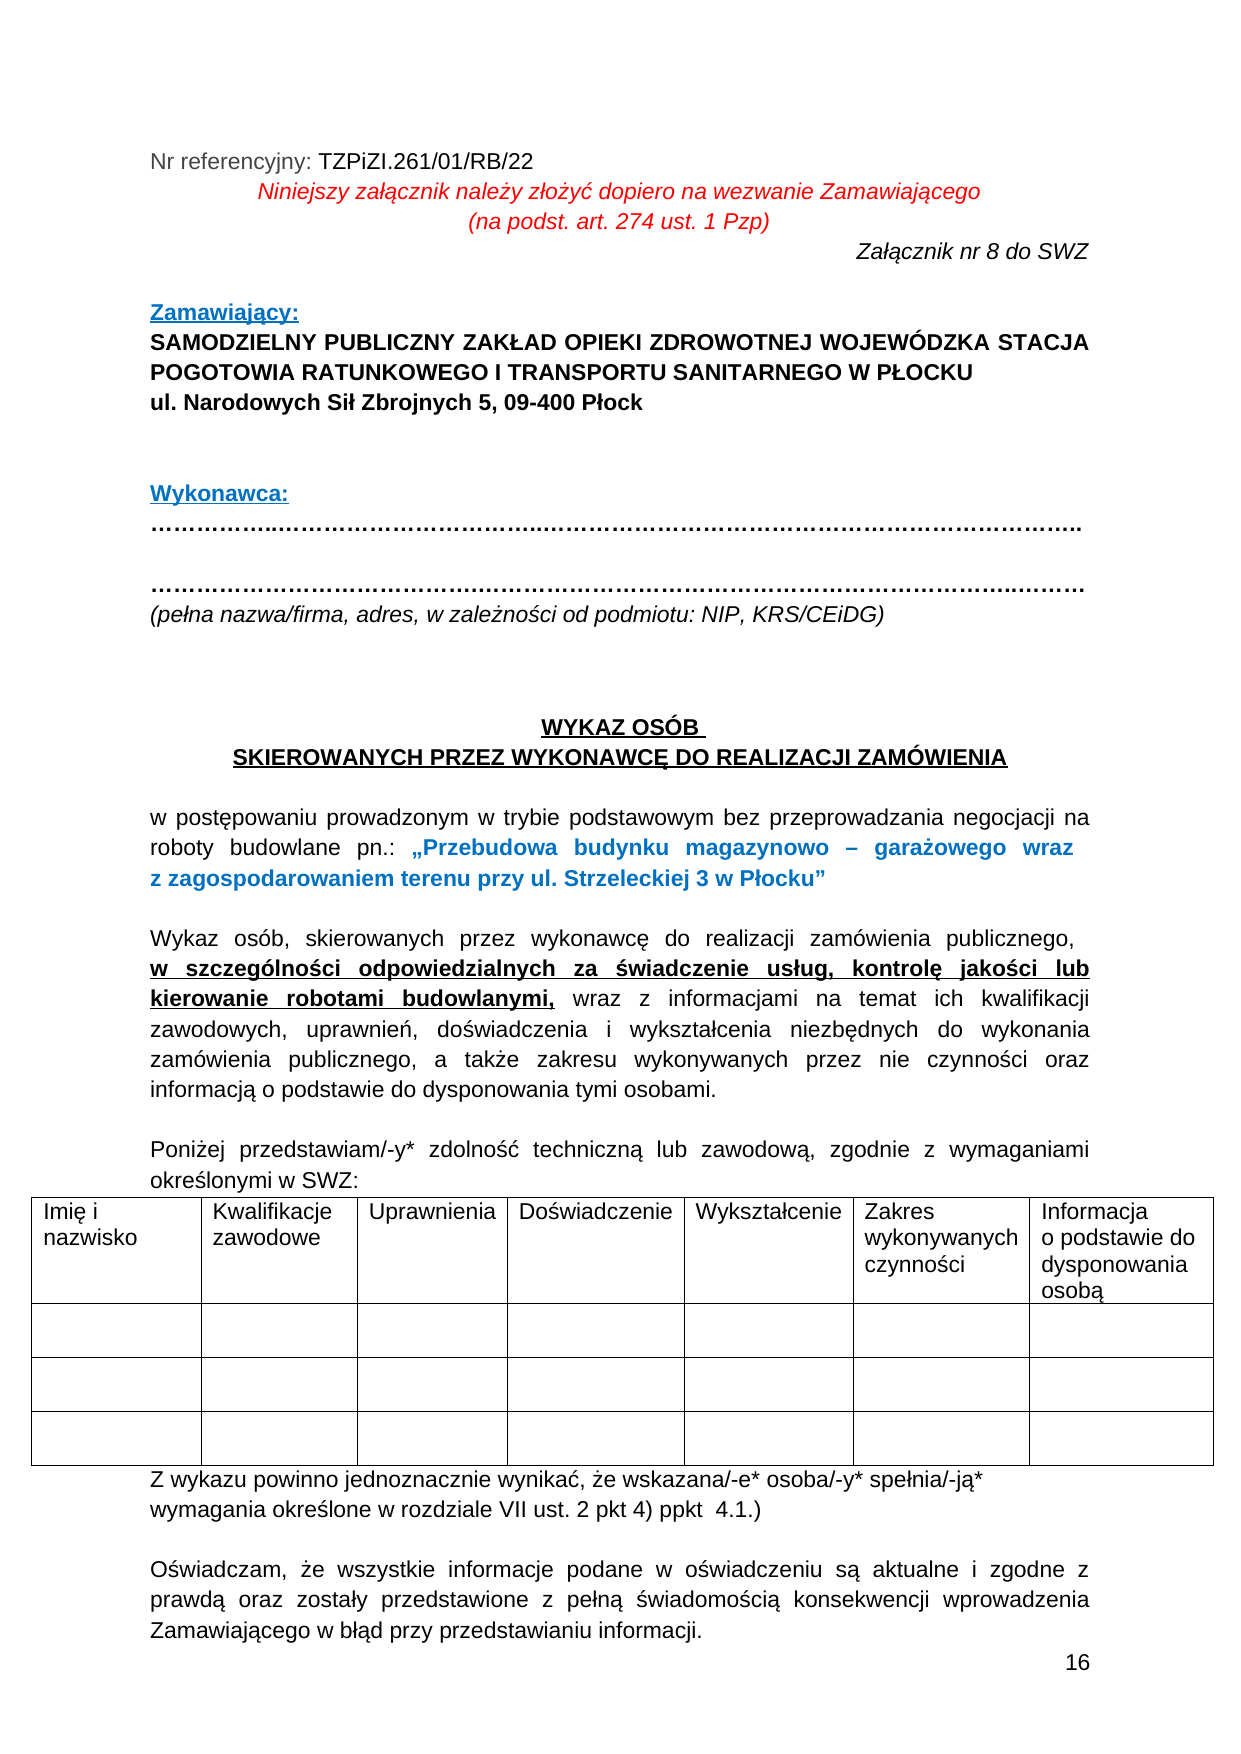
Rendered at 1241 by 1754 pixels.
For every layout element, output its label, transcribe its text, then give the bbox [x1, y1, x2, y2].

table_header Imię i nazwisko [32, 1198, 201, 1303]
table_cell [854, 1304, 1029, 1357]
text Wykaz osób, skierowanych przez wykonawcę do realizacji zamówienia publicznego, w szczególności odpowiedzialnych za świadczenie usług, kontrolę jakości lub kierowanie robotami budowlanymi, wraz z informacjami na temat ich kwalifikacji zawodowych, uprawnień, doświadczenia i wykształcenia niezbędnych do wykonania zamówienia publicznego, a także zakresu wykonywanych przez nie czynności oraz informacją o podstawie do dysponowania tymi osobami. [150, 979, 1090, 1102]
table_cell [1030, 1412, 1213, 1464]
text Wykaz osób, skierowanych przez wykonawcę do realizacji zamówienia publicznego, w szczególności odpowiedzialnych za świadczenie usług, kontrolę jakości lub kierowanie robotami budowlanymi, wraz z informacjami na temat ich kwalifikacji zawodowych, uprawnień, doświadczenia i wykształcenia niezbędnych do wykonania zamówienia publicznego, a także zakresu wykonywanych przez nie czynności oraz informacją o podstawie do dysponowania tymi osobami. [150, 925, 1090, 978]
table_cell [508, 1412, 684, 1464]
text ul. Narodowych Sił Zbrojnych 5, 09-400 Płock [150, 389, 1090, 416]
text (pełna nazwa/firma, adres, w zależności od podmiotu: NIP, KRS/CEiDG) [150, 601, 1090, 627]
table_header Informacja o podstawie do dysponowania osobą [1030, 1198, 1213, 1303]
table_cell [358, 1358, 507, 1411]
text (na podst. art. 274 ust. 1 Pzp) [150, 208, 1090, 234]
table_cell [685, 1412, 853, 1464]
table_header Doświadczenie [508, 1198, 684, 1303]
table_cell [358, 1304, 507, 1357]
table_header Uprawnienia [358, 1198, 507, 1303]
subtitle WYKAZ OSÓB [150, 713, 1090, 740]
table_cell [32, 1304, 201, 1357]
table_cell [202, 1412, 357, 1464]
table_cell [685, 1304, 853, 1357]
table_cell [358, 1412, 507, 1464]
text Wykonawca: [150, 480, 1090, 506]
text …………………………………….……………………………………………………………..……… [150, 571, 1090, 597]
table_cell [854, 1358, 1029, 1411]
table_cell [1030, 1358, 1213, 1411]
table_cell [508, 1358, 684, 1411]
table_cell [508, 1304, 684, 1357]
text Niniejszy załącznik należy złożyć dopiero na wezwanie Zamawiającego [150, 178, 1090, 204]
table_cell [854, 1412, 1029, 1464]
text Zamawiający: [150, 299, 1090, 325]
table_cell [685, 1358, 853, 1411]
table_cell [202, 1304, 357, 1357]
table_cell [32, 1412, 201, 1464]
table_cell [202, 1358, 357, 1411]
table_header Zakres wykonywanych czynności [854, 1198, 1029, 1303]
text Samodzielny publiczny zakład opieki zdrowotnej wojewódzka stacja pogotowia ratunkowego i transportu sanitarnego w płocku [150, 329, 1090, 385]
table_header Kwalifikacje zawodowe [202, 1198, 357, 1303]
subtitle SKIEROWANYCH PRZEZ WYKONAWCĘ DO REALIZACJI ZAMÓWIENIA [150, 744, 1090, 770]
text ……………..……………………………..…………………………………………………………….. [150, 510, 1090, 536]
table_header Wykształcenie [685, 1198, 853, 1303]
text Z wykazu powinno jednoznacznie wynikać, że wskazana/-e* osoba/-y* spełnia/-ją* wymagania określone w rozdziale VII ust. 2 pkt 4) ppkt 4.1.) [150, 1466, 1090, 1522]
text Załącznik nr 8 do SWZ [150, 238, 1090, 264]
table_cell [32, 1358, 201, 1411]
text w postępowaniu prowadzonym w trybie podstawowym bez przeprowadzania negocjacji na roboty budowlane pn.: „Przebudowa budynku magazynowo – garażowego wraz z zagospodarowaniem terenu przy ul. Strzeleckiej 3 w Płocku” [150, 804, 1090, 891]
text Oświadczam, że wszystkie informacje podane w oświadczeniu są aktualne i zgodne z prawdą oraz zostały przedstawione z pełną świadomością konsekwencji wprowadzenia Zamawiającego w błąd przy przedstawianiu informacji. [150, 1556, 1090, 1643]
text Poniżej przedstawiam/-y* zdolność techniczną lub zawodową, zgodnie z wymaganiami określonymi w SWZ: [150, 1136, 1090, 1193]
table_cell [1030, 1304, 1213, 1357]
